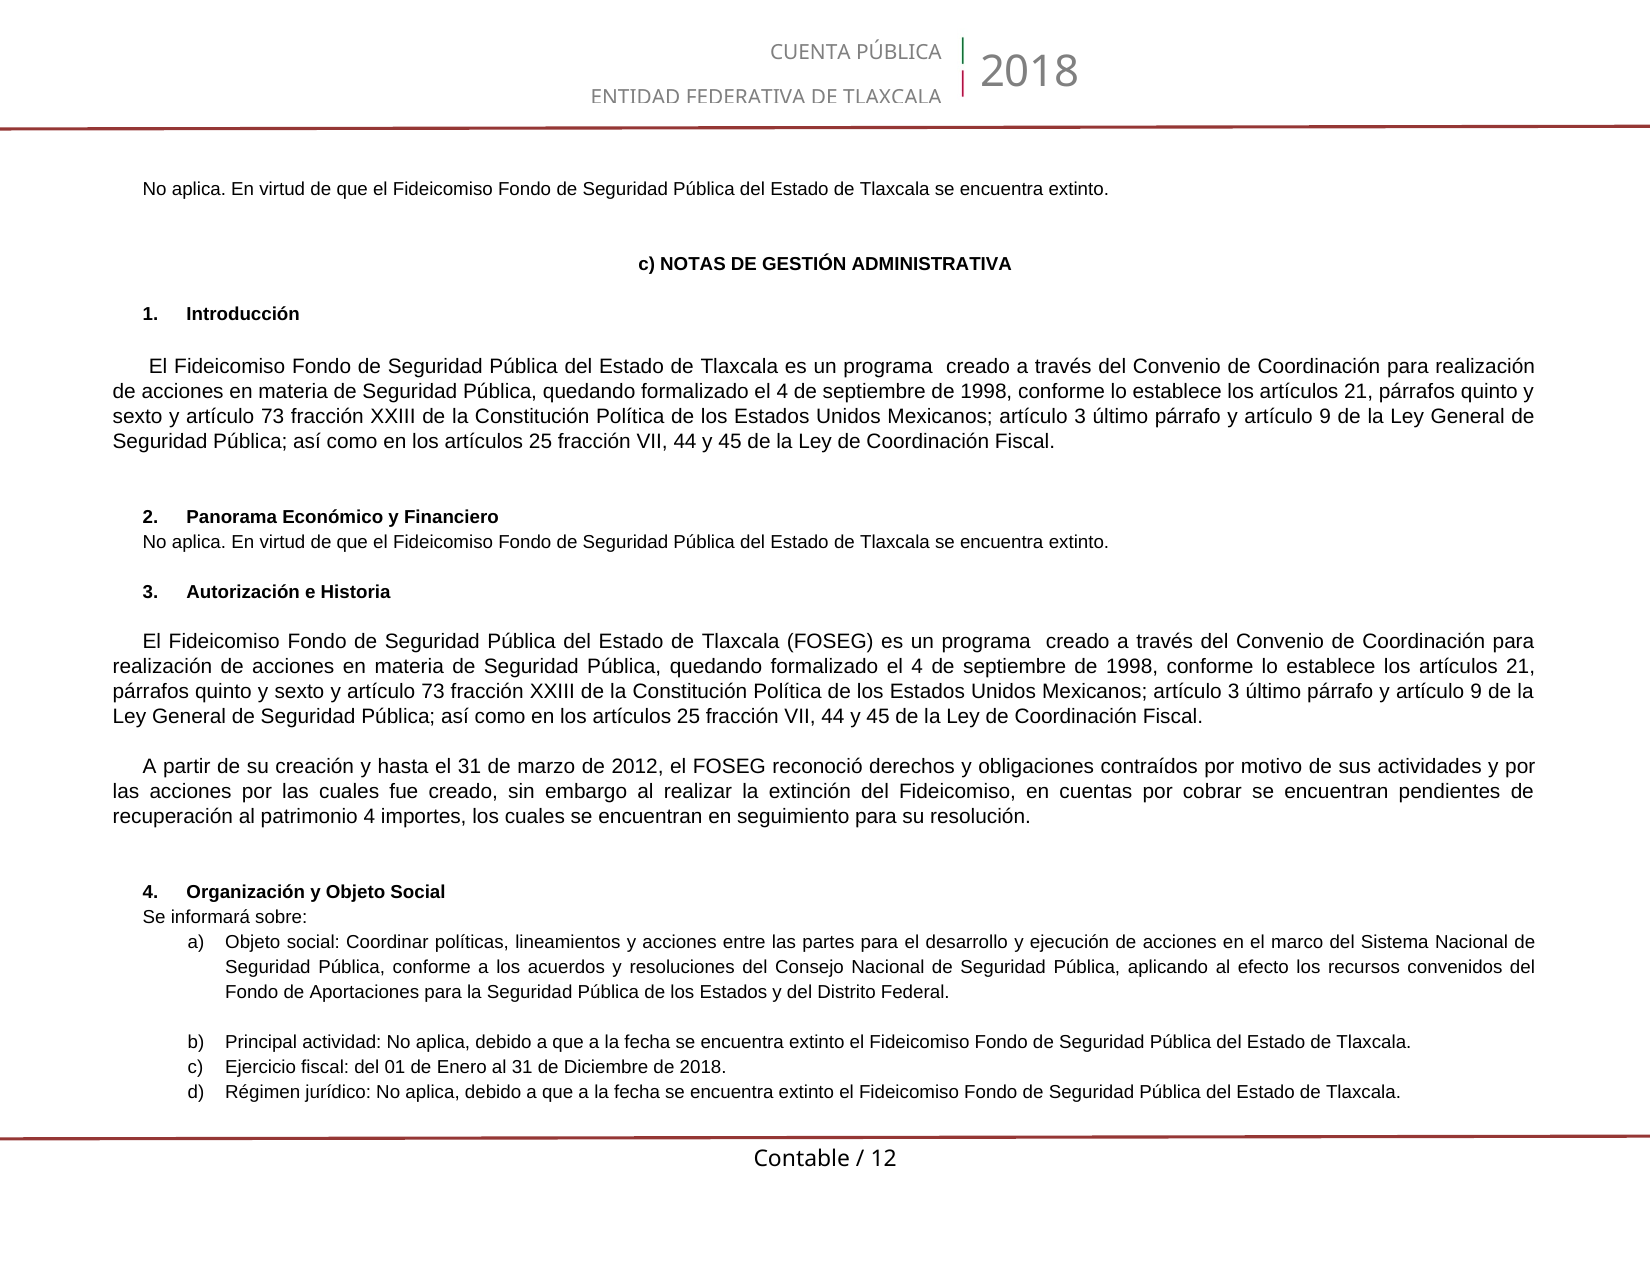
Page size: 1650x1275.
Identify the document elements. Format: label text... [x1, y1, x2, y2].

text El Fideicomiso Fondo de Seguridad Pública del Estado de Tlaxcala (FOSEG) es un programa creado a través del Convenio de Coordinación para realización de acciones en materia de Seguridad Pública, quedando formalizado el 4 de septiembre de 1998, conforme lo establece los artículos 21, párrafos quinto y sexto y artículo 73 fracción XXIII de la Constitución Política de los Estados Unidos Mexicanos; artículo 3 último párrafo y artículo 9 de la Ley General de Seguridad Pública; así como en los artículos 25 fracción VII, 44 y 45 de la Ley de Coordinación Fiscal. [112, 629, 1537, 729]
text b) Principal actividad: No aplica, debido a que a la fecha se encuentra extinto el Fideicomiso Fondo de Seguridad Pública del Estado de Tlaxcala. [187, 1029, 1537, 1054]
text 4. Organización y Objeto Social [112, 879, 1537, 904]
list Objeto social: Coordinar políticas, lineamientos y acciones entre las partes para el desarrollo y ejecución de acciones en el marco del Sistema Nacional de Seguridad Pública, conforme a los acuerdos y resoluciones del Consejo Nacional de Seguridad Pública, aplicando al efecto los recursos convenidos del Fondo de Aportaciones para la Seguridad Pública de los Estados y del Distrito Federal. [187, 929, 1537, 1004]
text 3. Autorización e Historia [112, 579, 1537, 604]
text El Fideicomiso Fondo de Seguridad Pública del Estado de Tlaxcala es un programa creado a través del Convenio de Coordinación para realización de acciones en materia de Seguridad Pública, quedando formalizado el 4 de septiembre de 1998, conforme lo establece los artículos 21, párrafos quinto y sexto y artículo 73 fracción XXIII de la Constitución Política de los Estados Unidos Mexicanos; artículo 3 último párrafo y artículo 9 de la Ley General de Seguridad Pública; así como en los artículos 25 fracción VII, 44 y 45 de la Ley de Coordinación Fiscal. [112, 354, 1537, 454]
text Se informará sobre: [112, 904, 1537, 929]
text c) Ejercicio fiscal: del 01 de Enero al 31 de Diciembre de 2018. [187, 1054, 1537, 1079]
text c) NOTAS DE GESTIÓN ADMINISTRATIVA [112, 250, 1537, 275]
text 2. Panorama Económico y Financiero [112, 504, 1537, 529]
text No aplica. En virtud de que el Fideicomiso Fondo de Seguridad Pública del Estado de Tlaxcala se encuentra extinto. [112, 529, 1537, 554]
text No aplica. En virtud de que el Fideicomiso Fondo de Seguridad Pública del Estado de Tlaxcala se encuentra extinto. [112, 175, 1537, 200]
text A partir de su creación y hasta el 31 de marzo de 2012, el FOSEG reconoció derechos y obligaciones contraídos por motivo de sus actividades y por las acciones por las cuales fue creado, sin embargo al realizar la extinción del Fideicomiso, en cuentas por cobrar se encuentran pendientes de recuperación al patrimonio 4 importes, los cuales se encuentran en seguimiento para su resolución. [112, 754, 1537, 829]
picture [956, 28, 974, 100]
text d) Régimen jurídico: No aplica, debido a que a la fecha se encuentra extinto el Fideicomiso Fondo de Seguridad Pública del Estado de Tlaxcala. [187, 1079, 1537, 1104]
text 1. Introducción [112, 300, 1537, 325]
